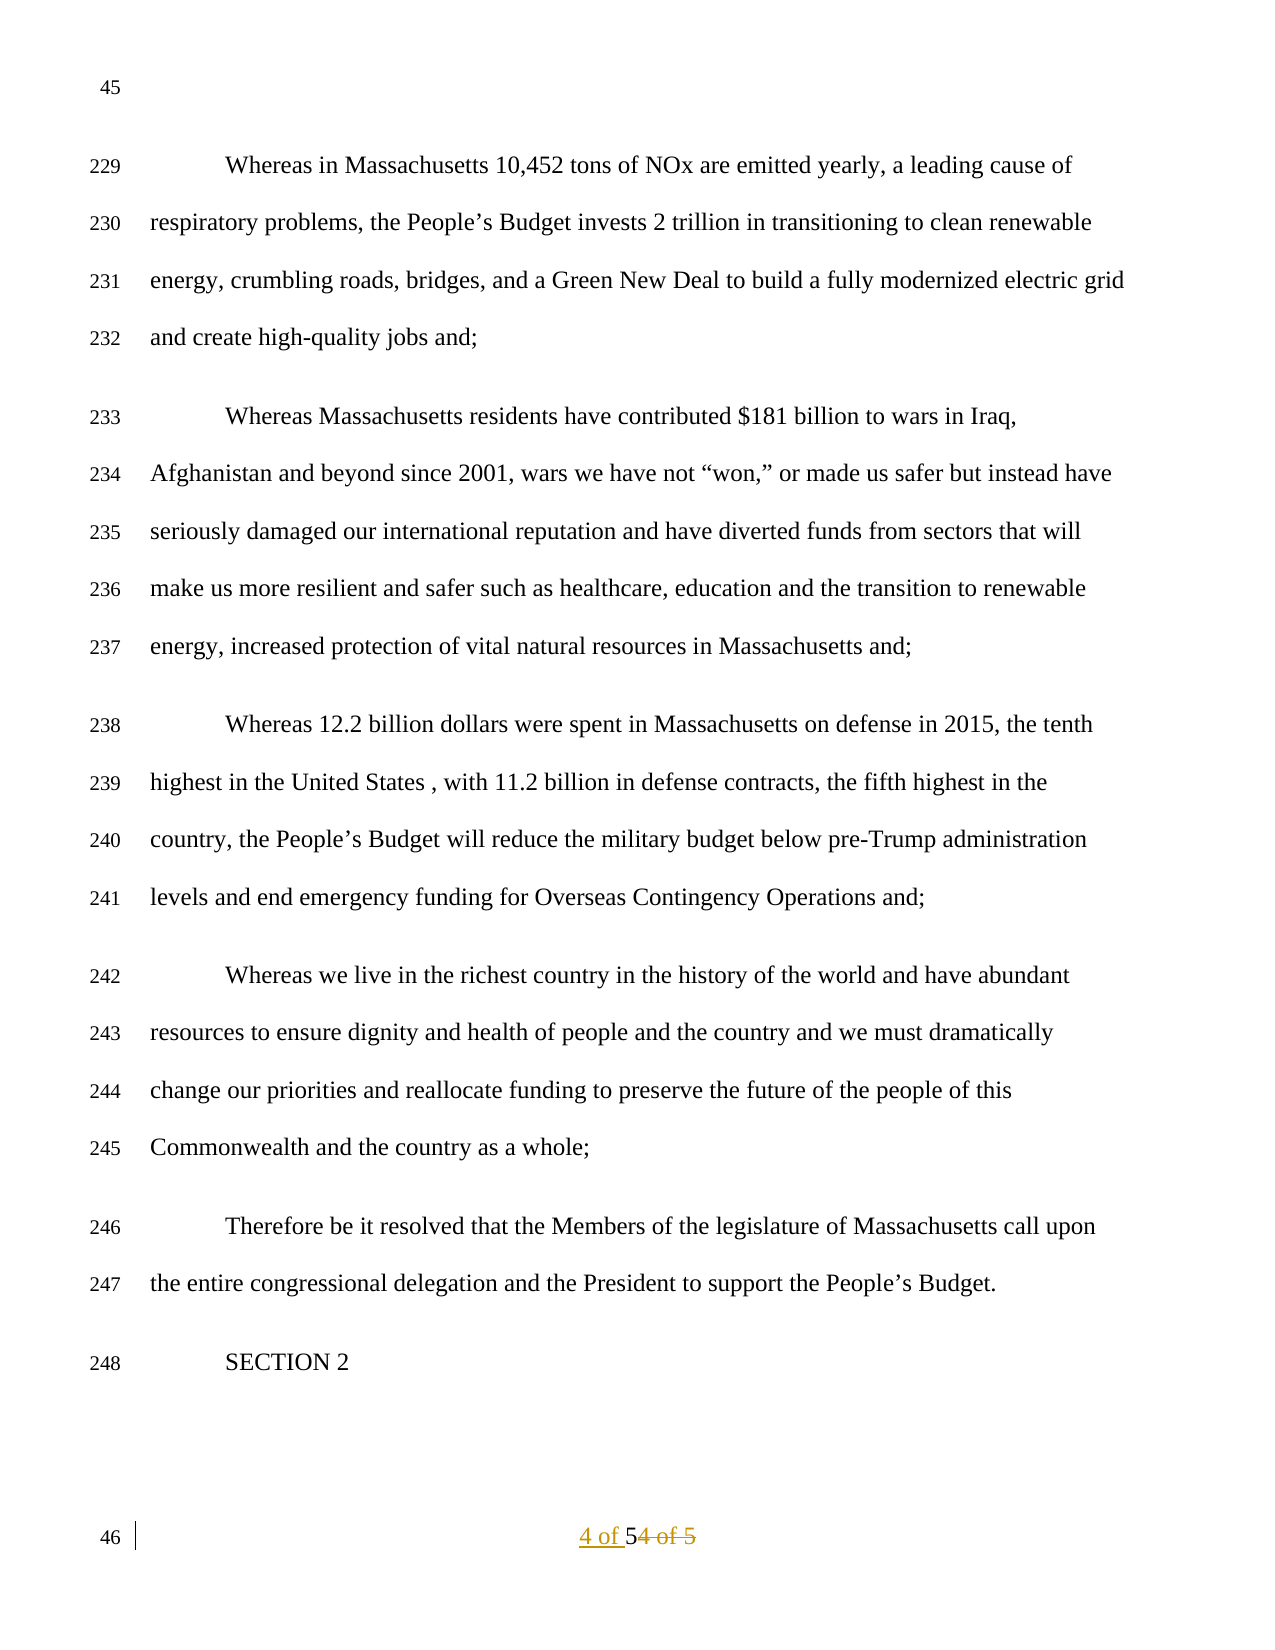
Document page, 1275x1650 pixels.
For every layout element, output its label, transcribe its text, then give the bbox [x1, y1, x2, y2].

text Whereas Massachusetts residents have contributed $181 billion to wars in Iraq, Afghanistan and beyond since 2001, wars we have not “won,” or made us safer but instead have seriously damaged our international reputation and have diverted funds from sectors that will make us more resilient and safer such as healthcare, education and the transition to renewable energy, increased protection of vital natural resources in Massachusetts and; [150, 401, 1125, 659]
text Whereas in Massachusetts 10,452 tons of NOx are emitted yearly, a leading cause of respiratory problems, the People’s Budget invests 2 trillion in transitioning to clean renewable energy, crumbling roads, bridges, and a Green New Deal to build a fully modernized electric grid and create high-quality jobs and; [150, 150, 1125, 351]
text Whereas we live in the richest country in the history of the world and have abundant resources to ensure dignity and health of people and the country and we must dramatically change our priorities and reallocate funding to preserve the future of the people of this Commonwealth and the country as a whole; [150, 960, 1125, 1161]
text SECTION 2 [150, 1347, 1125, 1375]
text Whereas 12.2 billion dollars were spent in Massachusetts on defense in 2015, the tenth highest in the United States , with 11.2 billion in defense contracts, the fifth highest in the country, the People’s Budget will reduce the military budget below pre-Trump administration levels and end emergency funding for Overseas Contingency Operations and; [150, 709, 1125, 910]
text Therefore be it resolved that the Members of the legislature of Massachusetts call upon the entire congressional delegation and the President to support the People’s Budget. [150, 1211, 1125, 1297]
